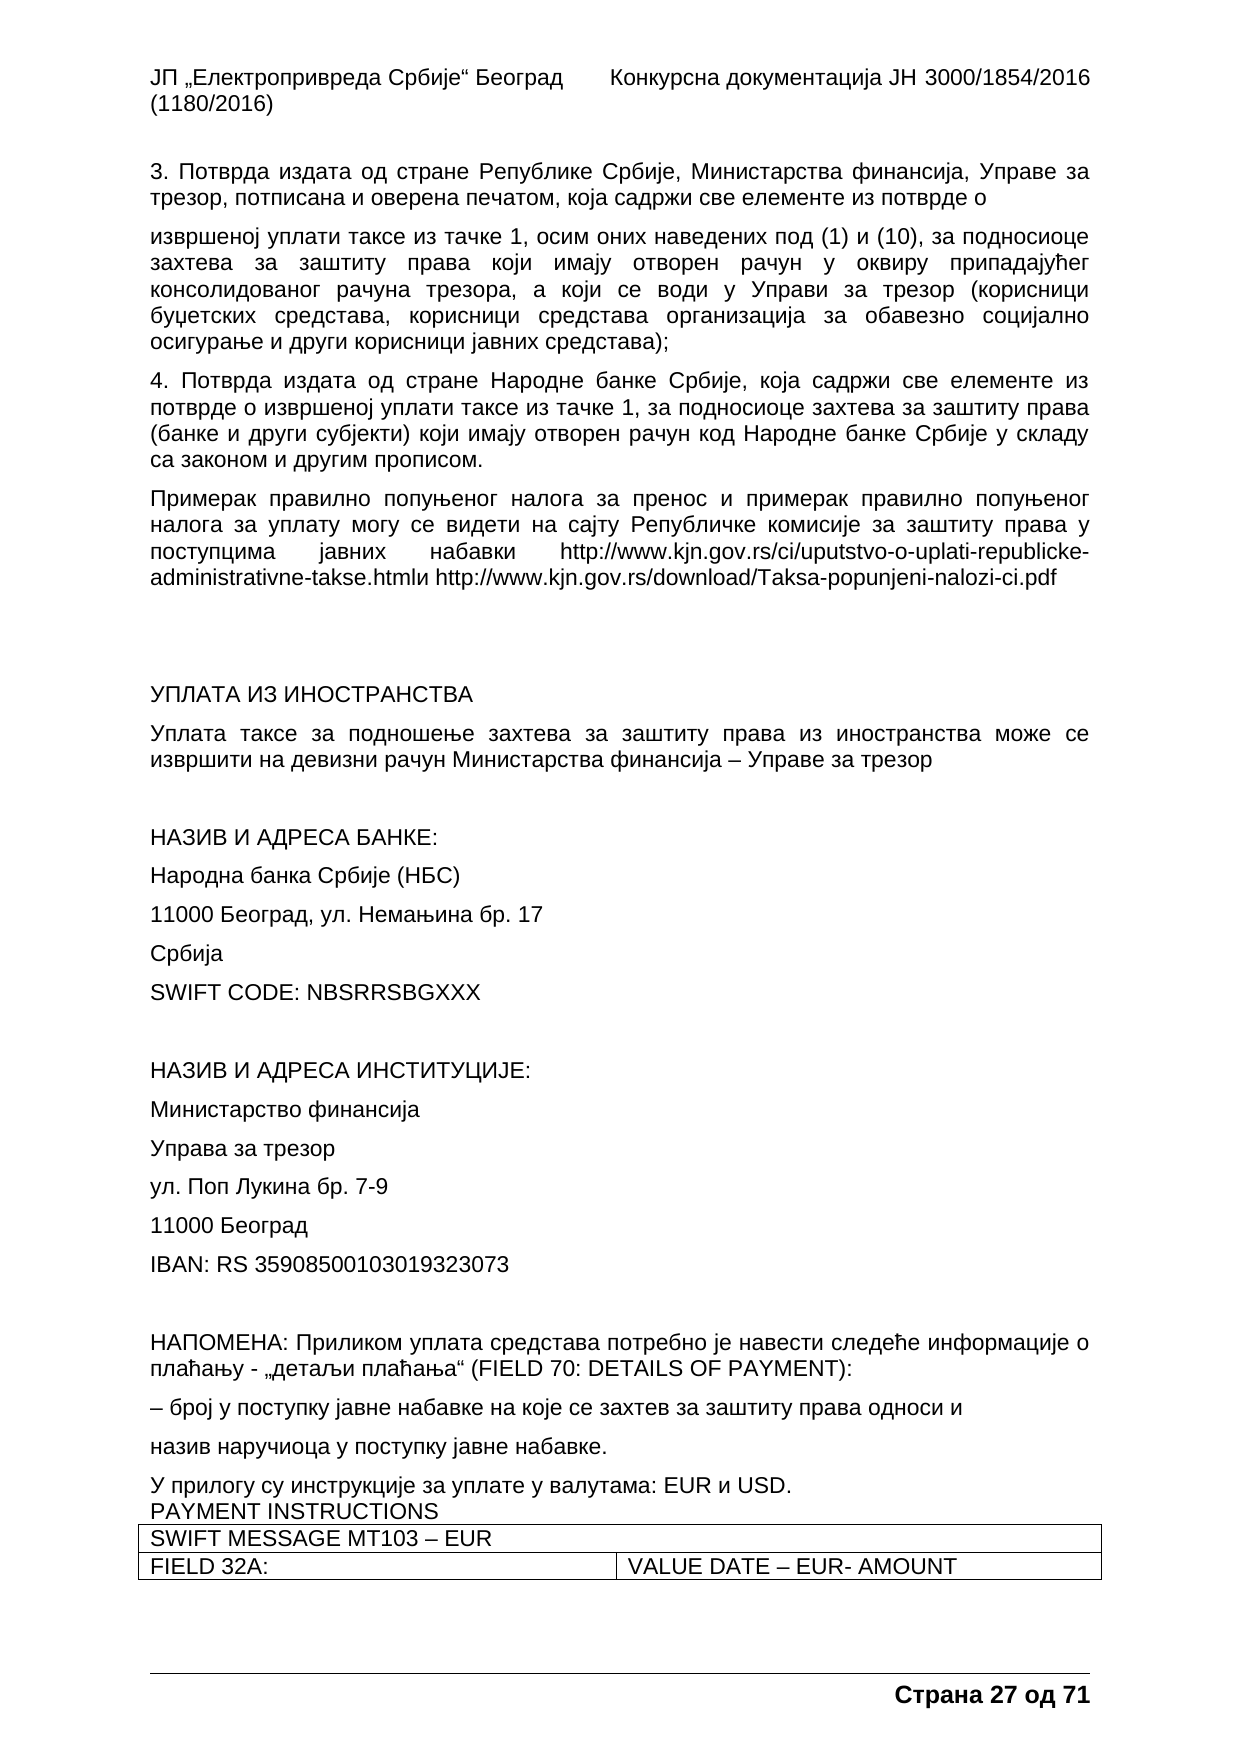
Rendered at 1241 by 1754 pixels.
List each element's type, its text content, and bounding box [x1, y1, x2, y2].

text Министарство финансија [150, 1096, 1090, 1122]
text IBAN: RS 35908500103019323073 [150, 1251, 1090, 1277]
text Уплата таксе за подношење захтева за заштиту права из иностранства може се извршити на девизни рачун Министарства финансија – Управе за трезор [150, 719, 1090, 772]
table_header SWIFT MESSAGE MT103 – EUR [139, 1525, 1101, 1552]
text УПЛАТА ИЗ ИНОСТРАНСТВА [150, 681, 1090, 707]
text ул. Поп Лукина бр. 7-9 [150, 1173, 1090, 1200]
text Народна банка Србије (НБС) [150, 862, 1090, 889]
text Примерак правилно попуњеног налога за пренос и примерак правилно попуњеног налога за уплату могу се видети на сајту Републичке комисије за заштиту права у поступцима јавних набавки http://www.kjn.gov.rs/ci/uputstvo-o-uplati-republicke-administrativne-takse.htmlи http://www.kjn.gov.rs/download/Taksa-popunjeni-nalozi-ci.pdf [150, 485, 1090, 591]
text 4. Потврда издата од стране Народне банке Србије, која садржи све елементе из потврде о извршеној уплати таксе из тачке 1, за подносиоце захтева за заштиту права (банке и други субјекти) који имају отворен рачун код Народне банке Србије у складу са законом и другим прописом. [150, 367, 1090, 473]
table_cell FIELD 32A: [139, 1553, 616, 1579]
text 3. Потврда издата од стране Републике Србије, Министарства финансија, Управе за трезор, потписана и оверена печатом, која садржи све елементе из потврде о [150, 158, 1090, 210]
table_cell VALUE DATE – EUR- AMOUNT [617, 1553, 1101, 1579]
text НАПОМЕНА: Приликом уплата средстава потребно је навести следеће информације о плаћању - „детаљи плаћања“ (FIELD 70: DETAILS OF PAYMENT): [150, 1329, 1090, 1381]
text НАЗИВ И АДРЕСА БАНКЕ: [150, 824, 1090, 850]
text PAYMENT INSTRUCTIONS [150, 1498, 1090, 1524]
text НАЗИВ И АДРЕСА ИНСТИТУЦИЈЕ: [150, 1057, 1090, 1083]
text Србија [150, 940, 1090, 967]
text У прилогу су инструкције за уплате у валутама: EUR и USD. [150, 1472, 1090, 1498]
text 11000 Београд, ул. Немањина бр. 17 [150, 901, 1090, 928]
text 11000 Београд [150, 1212, 1090, 1238]
text извршеној уплати таксе из тачке 1, осим оних наведених под (1) и (10), за подносиоце захтева за заштиту права који имају отворен рачун у оквиру припадајућег консолидованог рачуна трезора, а који се води у Управи за трезор (корисници буџетских средстава, корисници средстава организација за обавезно социјално осигурање и други корисници јавних средстава); [150, 223, 1090, 355]
text SWIFT CODE: NBSRRSBGXXX [150, 979, 1090, 1005]
text – број у поступку јавне набавке на које се захтев за заштиту права односи и [150, 1394, 1090, 1420]
text назив наручиоца у поступку јавне набавке. [150, 1433, 1090, 1459]
text Управа за трезор [150, 1134, 1090, 1161]
